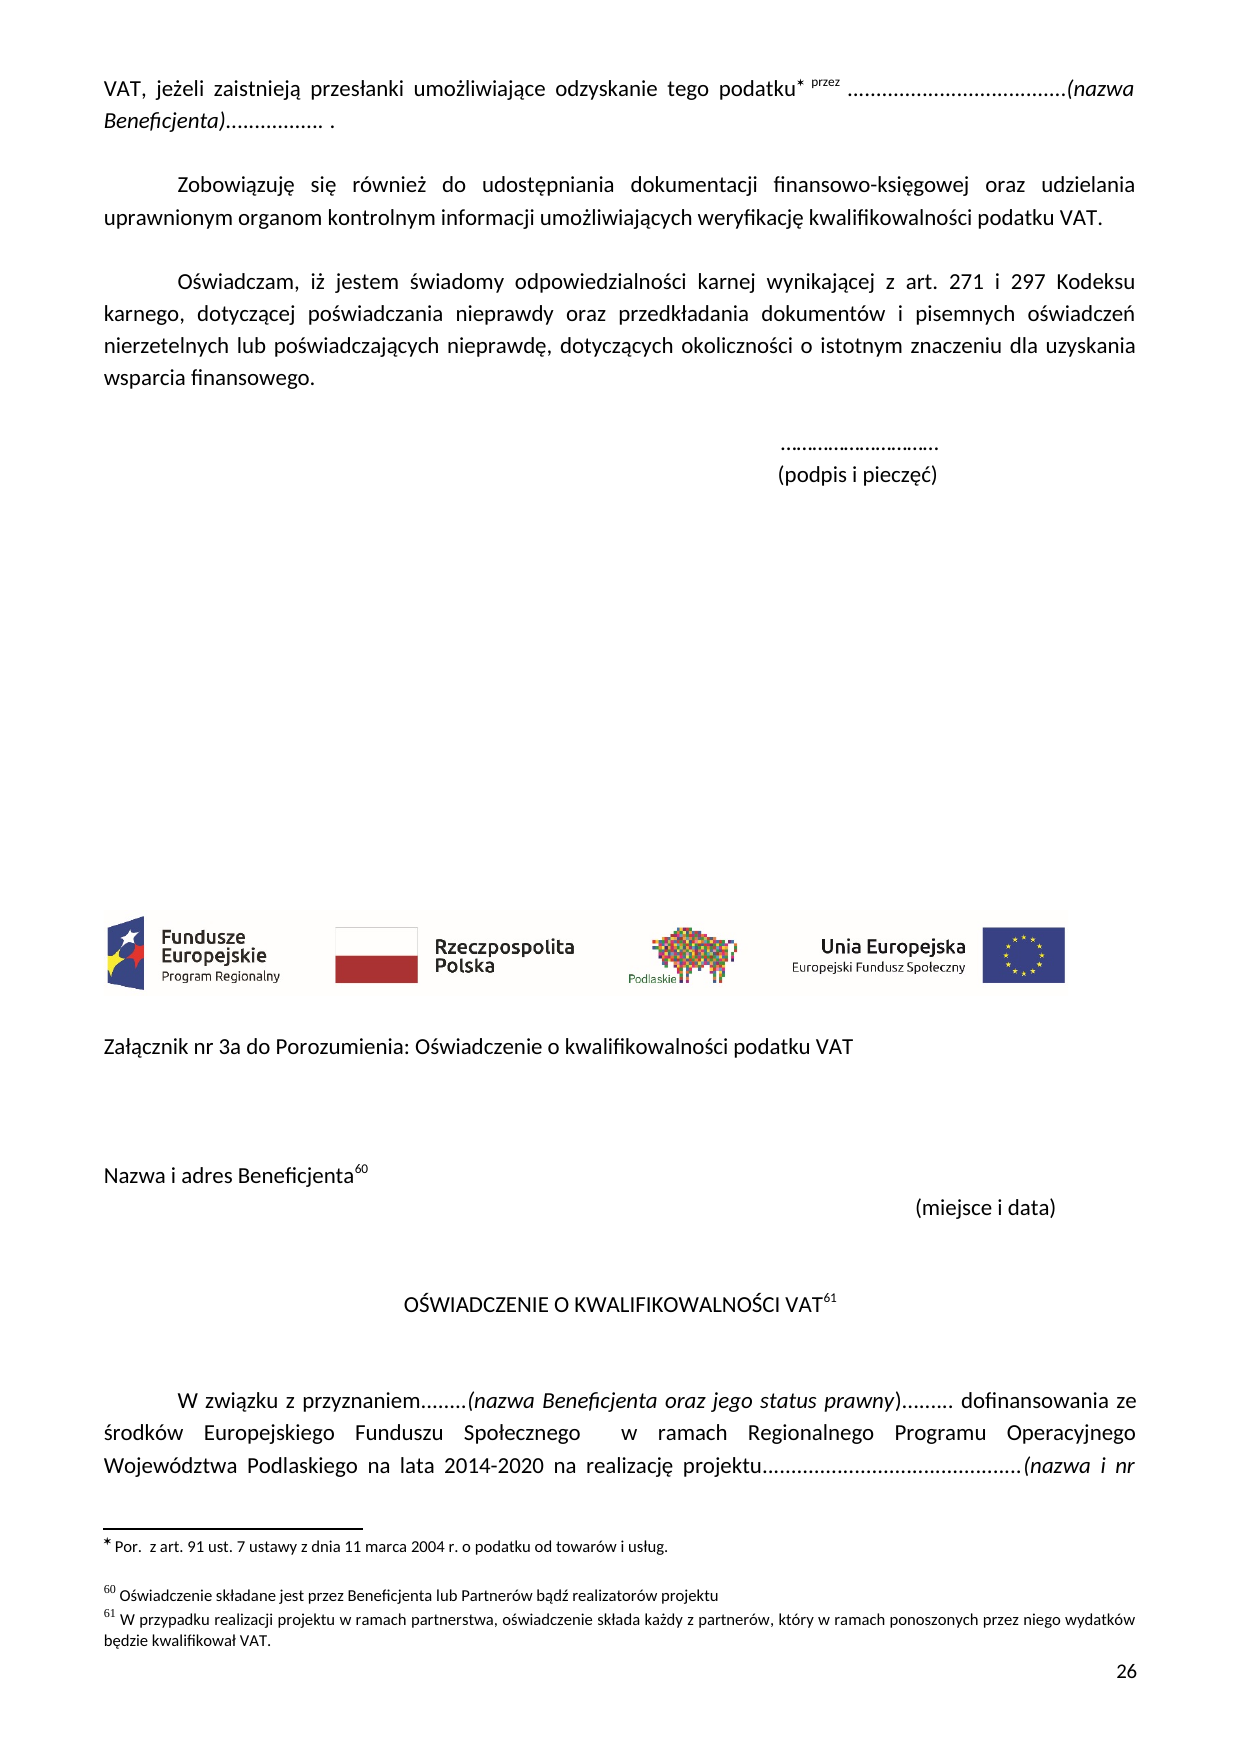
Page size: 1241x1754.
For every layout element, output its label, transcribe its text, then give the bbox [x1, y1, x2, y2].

text Nazwa i adres Beneficjenta (miejsce i data) [103, 1161, 1137, 1221]
text ………………………… [693, 428, 1137, 456]
text (podpis i pieczęć) [553, 460, 1137, 488]
text Zobowiązuję się również do udostępniania dokumentacji finansowo-księgowej oraz udzielania uprawnionym organom kontrolnym informacji umożliwiających weryfikację kwalifikowalności podatku VAT. [103, 170, 1137, 231]
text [103, 74, 1137, 134]
text OŚWIADCZENIE O KWALIFIKOWALNOŚCI VAT [103, 1290, 1137, 1318]
text Załącznik nr 3a do Porozumienia: Oświadczenie o kwalifikowalności podatku VAT [103, 1032, 1137, 1060]
text Oświadczam, iż jestem świadomy odpowiedzialności karnej wynikającej z art. 271 i 297 Kodeksu karnego, dotyczącej poświadczania nieprawdy oraz przedkładania dokumentów i pisemnych oświadczeń nierzetelnych lub poświadczających nieprawdę, dotyczących okoliczności o istotnym znaczeniu dla uzyskania wsparcia finansowego. [103, 267, 1137, 392]
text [103, 1386, 1137, 1479]
picture [103, 910, 1069, 996]
